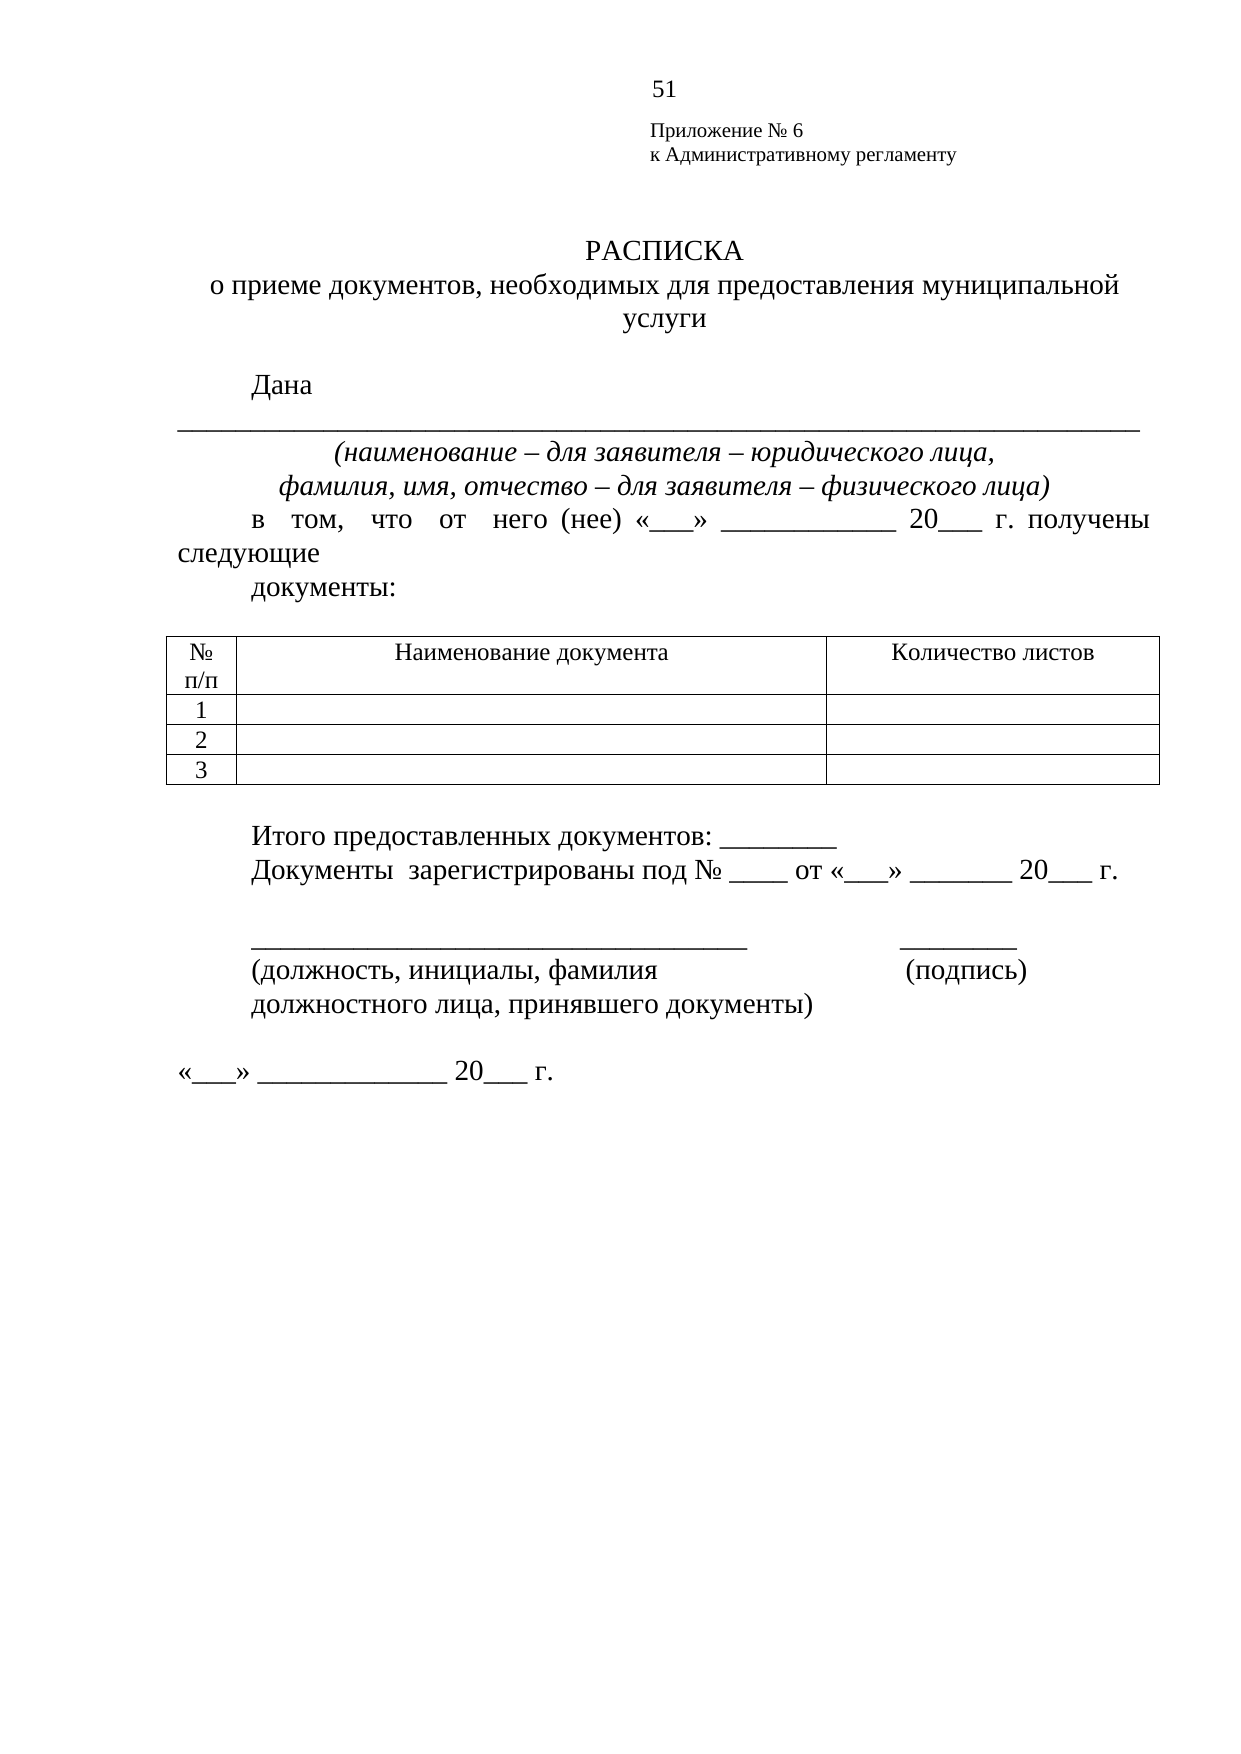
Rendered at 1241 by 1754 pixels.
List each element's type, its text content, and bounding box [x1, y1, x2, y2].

table_header № п/п [167, 637, 236, 694]
text «___» _____________ 20___ г. [177, 1053, 1152, 1087]
table_cell [827, 755, 1159, 784]
table_cell 3 [167, 755, 236, 784]
table_cell [237, 755, 826, 784]
table_cell [827, 695, 1159, 724]
text РАСПИСКА [177, 233, 1152, 267]
text документы: [177, 569, 1152, 602]
table_cell 1 [167, 695, 236, 724]
text должностного лица, принявшего документы) [177, 986, 1152, 1019]
text Приложение № 6 [650, 118, 1152, 142]
text __________________________________ ________ [177, 919, 1152, 952]
table_cell 2 [167, 725, 236, 754]
table_cell [827, 725, 1159, 754]
table_cell [237, 695, 826, 724]
text Итого предоставленных документов: ________ [177, 818, 1152, 852]
text в том, что от него (нее) «___» ____________ 20___ г. получены следующие [177, 502, 1152, 569]
text к Административному регламенту [650, 142, 1152, 166]
text Документы зарегистрированы под № ____ от «___» _______ 20___ г. [177, 852, 1152, 885]
text фамилия, имя, отчество – для заявителя – физического лица) [177, 468, 1152, 502]
text о приеме документов, необходимых для предоставления муниципальной услуги [177, 267, 1152, 334]
text (наименование – для заявителя – юридического лица, [177, 434, 1152, 468]
table_cell [237, 725, 826, 754]
text (должность, инициалы, фамилия (подпись) [177, 952, 1152, 986]
text Дана [177, 367, 1152, 401]
text __________________________________________________________________ [177, 401, 1152, 434]
table_header Наименование документа [237, 637, 826, 694]
table_header Количество листов [827, 637, 1159, 694]
